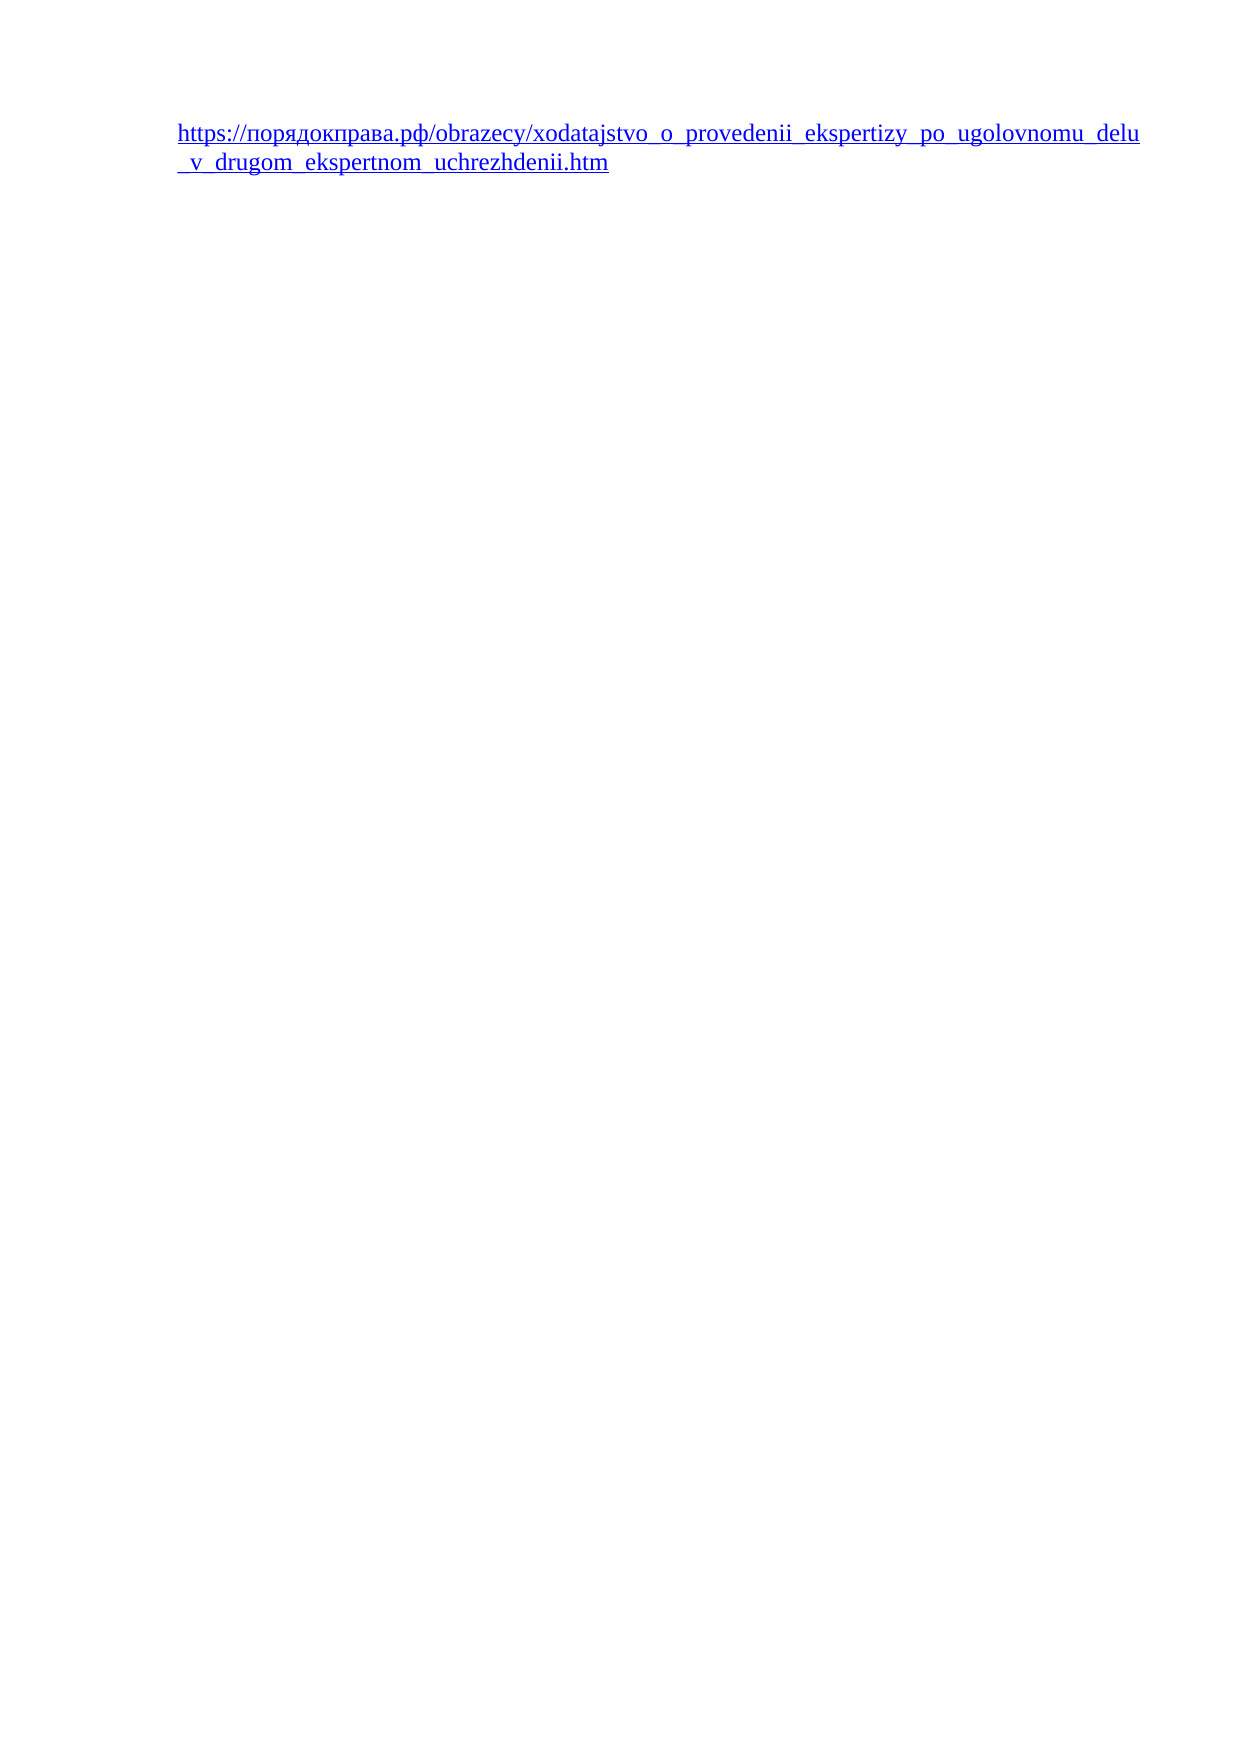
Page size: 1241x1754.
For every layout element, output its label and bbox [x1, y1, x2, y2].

text [177, 118, 1152, 176]
